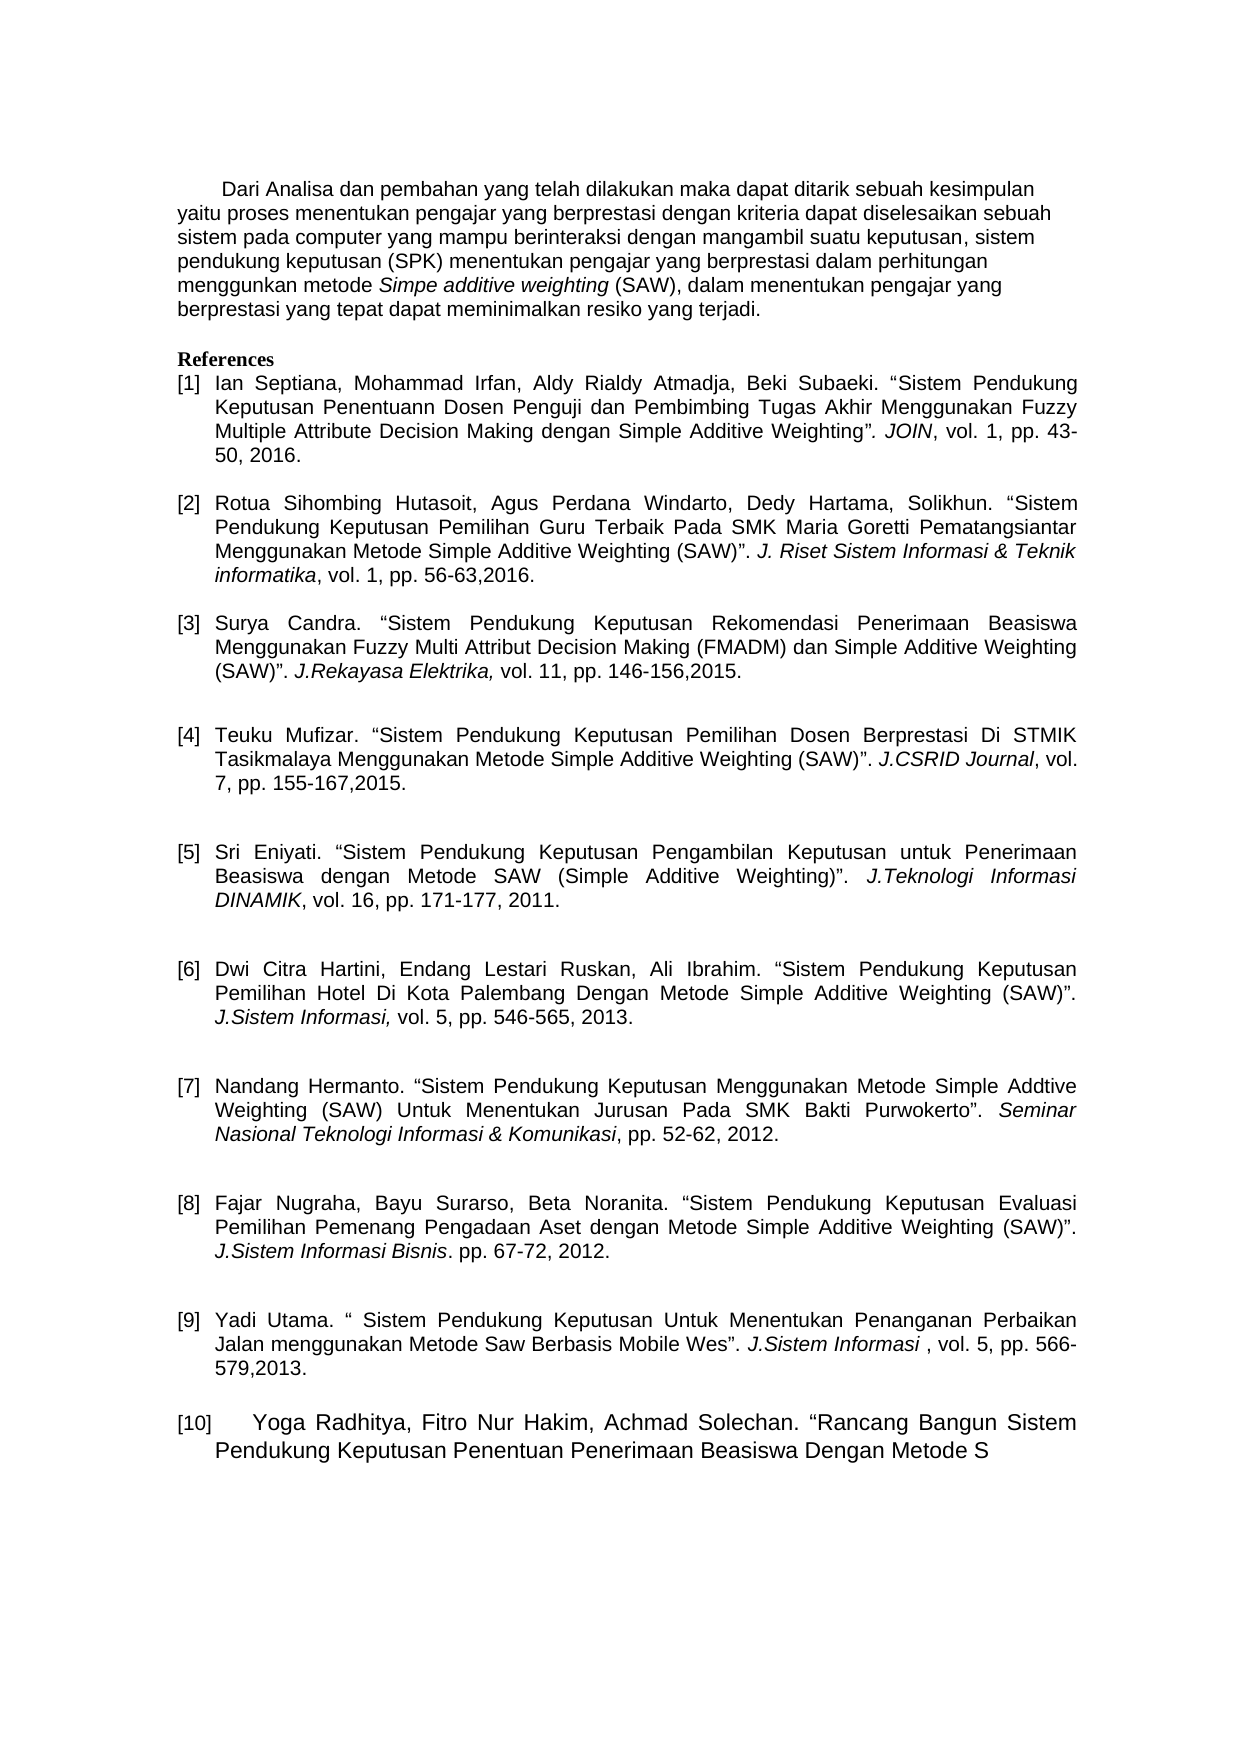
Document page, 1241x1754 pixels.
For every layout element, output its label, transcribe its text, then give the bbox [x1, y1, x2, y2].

list Fajar Nugraha, Bayu Surarso, Beta Noranita. “Sistem Pendukung Keputusan Evaluasi Pemilihan Pemenang Pengadaan Aset dengan Metode Simple Additive Weighting (SAW)”. J.Sistem Informasi Bisnis. pp. 67-72, 2012. [177, 1191, 1078, 1263]
list Yadi Utama. “ Sistem Pendukung Keputusan Untuk Menentukan Penanganan Perbaikan Jalan menggunakan Metode Saw Berbasis Mobile Wes”. J.Sistem Informasi , vol. 5, pp. 566-579,2013. [177, 1308, 1078, 1380]
text Dari Analisa dan pembahan yang telah dilakukan maka dapat ditarik sebuah kesimpulan yaitu proses menentukan pengajar yang berprestasi dengan kriteria dapat diselesaikan sebuah sistem pada computer yang mampu berinteraksi dengan mangambil suatu keputusan, sistem pendukung keputusan (SPK) menentukan pengajar yang berprestasi dalam perhitungan menggunkan metode Simpe additive weighting (SAW), dalam menentukan pengajar yang berprestasi yang tepat dapat meminimalkan resiko yang terjadi. [177, 177, 1078, 321]
list Dwi Citra Hartini, Endang Lestari Ruskan, Ali Ibrahim. “Sistem Pendukung Keputusan Pemilihan Hotel Di Kota Palembang Dengan Metode Simple Additive Weighting (SAW)”. J.Sistem Informasi, vol. 5, pp. 546-565, 2013. [177, 957, 1078, 1029]
text References [177, 347, 1078, 371]
list Rotua Sihombing Hutasoit, Agus Perdana Windarto, Dedy Hartama, Solikhun. “Sistem Pendukung Keputusan Pemilihan Guru Terbaik Pada SMK Maria Goretti Pematangsiantar Menggunakan Metode Simple Additive Weighting (SAW)”. J. Riset Sistem Informasi & Teknik informatika, vol. 1, pp. 56-63,2016. [177, 491, 1078, 587]
list Teuku Mufizar. “Sistem Pendukung Keputusan Pemilihan Dosen Berprestasi Di STMIK Tasikmalaya Menggunakan Metode Simple Additive Weighting (SAW)”. J.CSRID Journal, vol. 7, pp. 155-167,2015. [177, 723, 1078, 795]
list Nandang Hermanto. “Sistem Pendukung Keputusan Menggunakan Metode Simple Addtive Weighting (SAW) Untuk Menentukan Jurusan Pada SMK Bakti Purwokerto”. Seminar Nasional Teknologi Informasi & Komunikasi, pp. 52-62, 2012. [177, 1074, 1078, 1146]
list Surya Candra. “Sistem Pendukung Keputusan Rekomendasi Penerimaan Beasiswa Menggunakan Fuzzy Multi Attribut Decision Making (FMADM) dan Simple Additive Weighting (SAW)”. J.Rekayasa Elektrika, vol. 11, pp. 146-156,2015. [177, 611, 1078, 683]
list Yoga Radhitya, Fitro Nur Hakim, Achmad Solechan. “Rancang Bangun Sistem Pendukung Keputusan Penentuan Penerimaan Beasiswa Dengan Metode S [177, 1408, 1078, 1463]
list Sri Eniyati. “Sistem Pendukung Keputusan Pengambilan Keputusan untuk Penerimaan Beasiswa dengan Metode SAW (Simple Additive Weighting)”. J.Teknologi Informasi DINAMIK, vol. 16, pp. 171-177, 2011. [177, 840, 1078, 912]
list Ian Septiana, Mohammad Irfan, Aldy Rialdy Atmadja, Beki Subaeki. “Sistem Pendukung Keputusan Penentuann Dosen Penguji dan Pembimbing Tugas Akhir Menggunakan Fuzzy Multiple Attribute Decision Making dengan Simple Additive Weighting”. JOIN, vol. 1, pp. 43-50, 2016. [177, 371, 1078, 467]
